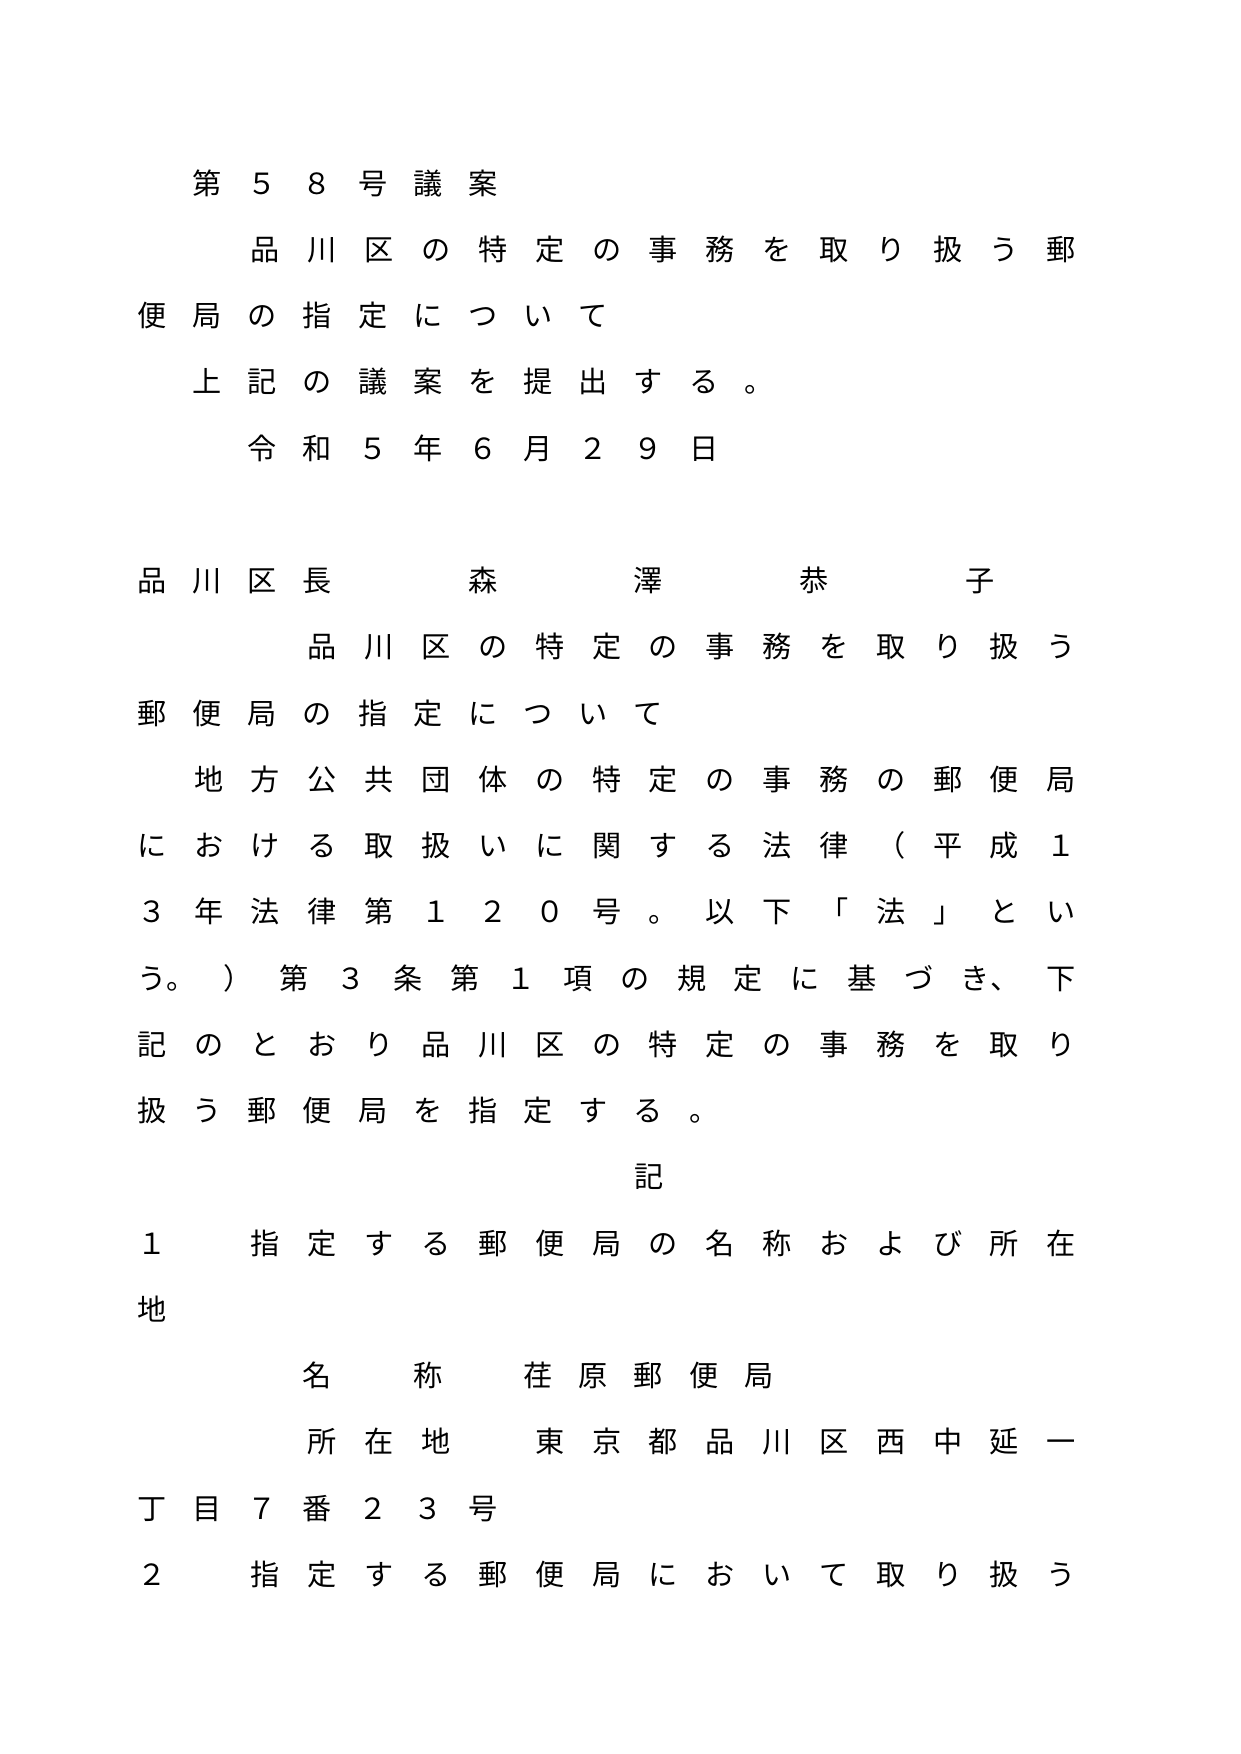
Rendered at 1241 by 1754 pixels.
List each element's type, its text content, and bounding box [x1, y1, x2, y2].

text 所在地 東京都品川区西中延一丁目７番２３号 [137, 1407, 1103, 1539]
text ２ 指定する郵便局において取り扱う事務 [137, 1539, 1103, 1606]
text 記 [137, 1142, 1103, 1208]
text 第５８号議案 [137, 148, 1103, 214]
text １ 指定する郵便局の名称および所在地 [137, 1208, 1103, 1341]
text 令和５年６月２９日 [137, 413, 1103, 479]
text 地方公共団体の特定の事務の郵便局における取扱いに関する法律（平成１３年法律第１２０号。以下「法」という。）第３条第１項の規定に基づき、下記のとおり品川区の特定の事務を取り扱う郵便局を指定する。 [137, 744, 1103, 1142]
text 品川区の特定の事務を取り扱う郵便局の指定について [137, 612, 1103, 744]
text 上記の議案を提出する。 [137, 347, 1103, 413]
text 名 称 荏原郵便局 [137, 1341, 1103, 1407]
text 品川区の特定の事務を取り扱う郵便局の指定について [137, 214, 1103, 347]
text 品川区長 森 澤 恭 子 [137, 479, 1103, 612]
